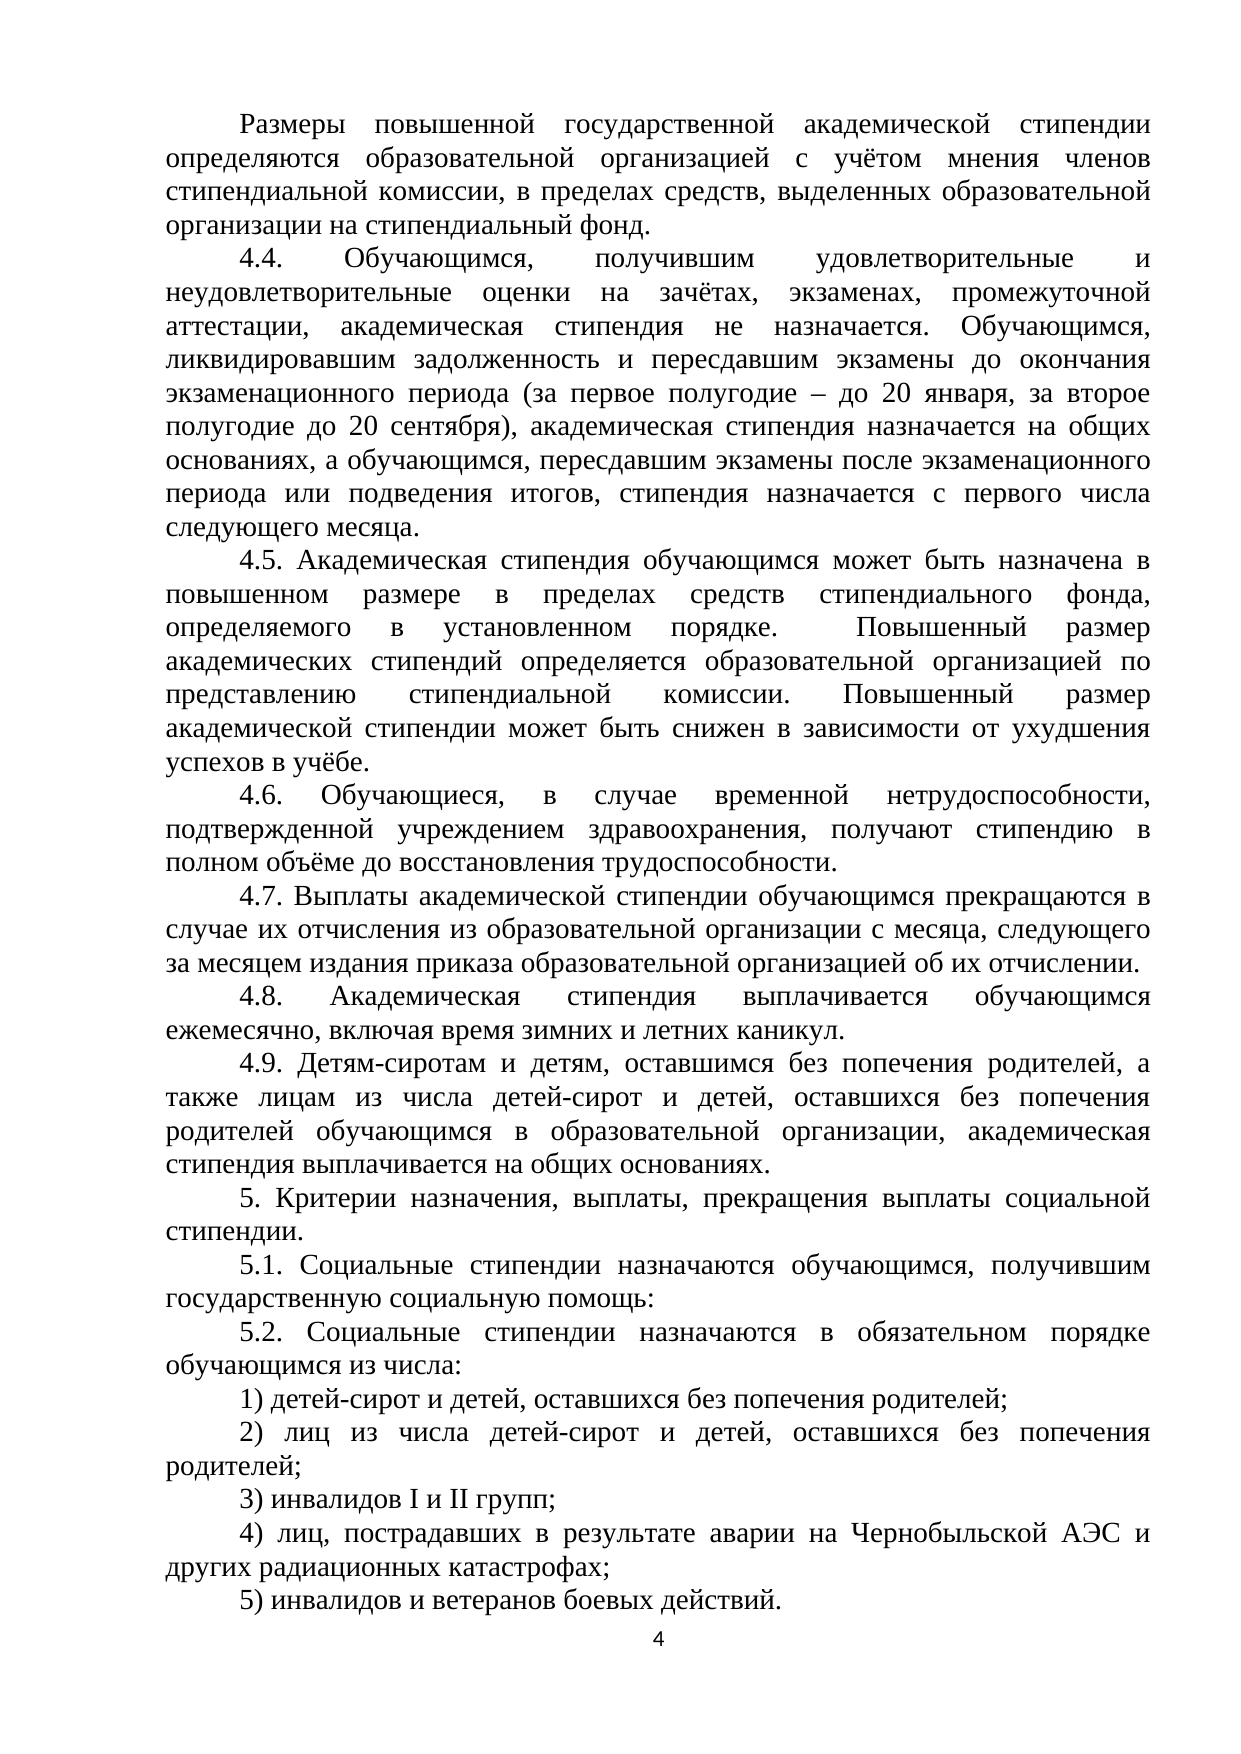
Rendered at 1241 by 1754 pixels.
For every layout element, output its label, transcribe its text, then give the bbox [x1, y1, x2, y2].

text 4.4. Обучающимся, получившим удовлетворительные и неудовлетворительные оценки на зачётах, экзаменах, промежуточной аттестации, академическая стипендия не назначается. Обучающимся, ликвидировавшим задолженность и пересдавшим экзамены до окончания экзаменационного периода (за первое полугодие – до 20 января, за второе полугодие до 20 сентября), академическая стипендия назначается на общих основаниях, а обучающимся, пересдавшим экзамены после экзаменационного периода или подведения итогов, стипендия назначается с первого числа следующего месяца. [165, 241, 1152, 542]
text 3) инвалидов I и II групп; [165, 1482, 1152, 1515]
text 4.7. Выплаты академической стипендии обучающимся прекращаются в случае их отчисления из образовательной организации с месяца, следующего за месяцем издания приказа образовательной организацией об их отчислении. [165, 878, 1152, 978]
text Размеры повышенной государственной академической стипендии определяются образовательной организацией с учётом мнения членов стипендиальной комиссии, в пределах средств, выделенных образовательной организации на стипендиальный фонд. [165, 106, 1152, 241]
text 1) детей-сирот и детей, оставшихся без попечения родителей; [165, 1381, 1152, 1414]
text 5) инвалидов и ветеранов боевых действий. [165, 1582, 1152, 1616]
text 4.5. Академическая стипендия обучающимся может быть назначена в повышенном размере в пределах средств стипендиального фонда, определяемого в установленном порядке. Повышенный размер академических стипендий определяется образовательной организацией по представлению стипендиальной комиссии. Повышенный размер академической стипендии может быть снижен в зависимости от ухудшения успехов в учёбе. [165, 542, 1152, 777]
text 4.6. Обучающиеся, в случае временной нетрудоспособности, подтвержденной учреждением здравоохранения, получают стипендию в полном объёме до восстановления трудоспособности. [165, 777, 1152, 878]
text 5.1. Социальные стипендии назначаются обучающимся, получившим государственную социальную помощь: [165, 1247, 1152, 1314]
text 2) лиц из числа детей-сирот и детей, оставшихся без попечения родителей; [165, 1414, 1152, 1482]
text 4.8. Академическая стипендия выплачивается обучающимся ежемесячно, включая время зимних и летних каникул. [165, 978, 1152, 1046]
text 4.9. Детям-сиротам и детям, оставшимся без попечения родителей, а также лицам из числа детей-сирот и детей, оставшихся без попечения родителей обучающимся в образовательной организации, академическая стипендия выплачивается на общих основаниях. [165, 1046, 1152, 1180]
text 4) лиц, пострадавших в результате аварии на Чернобыльской АЭС и других радиационных катастрофах; [165, 1515, 1152, 1582]
text 5.2. Социальные стипендии назначаются в обязательном порядке обучающимся из числа: [165, 1314, 1152, 1381]
text 5. Критерии назначения, выплаты, прекращения выплаты социальной стипендии. [165, 1180, 1152, 1247]
